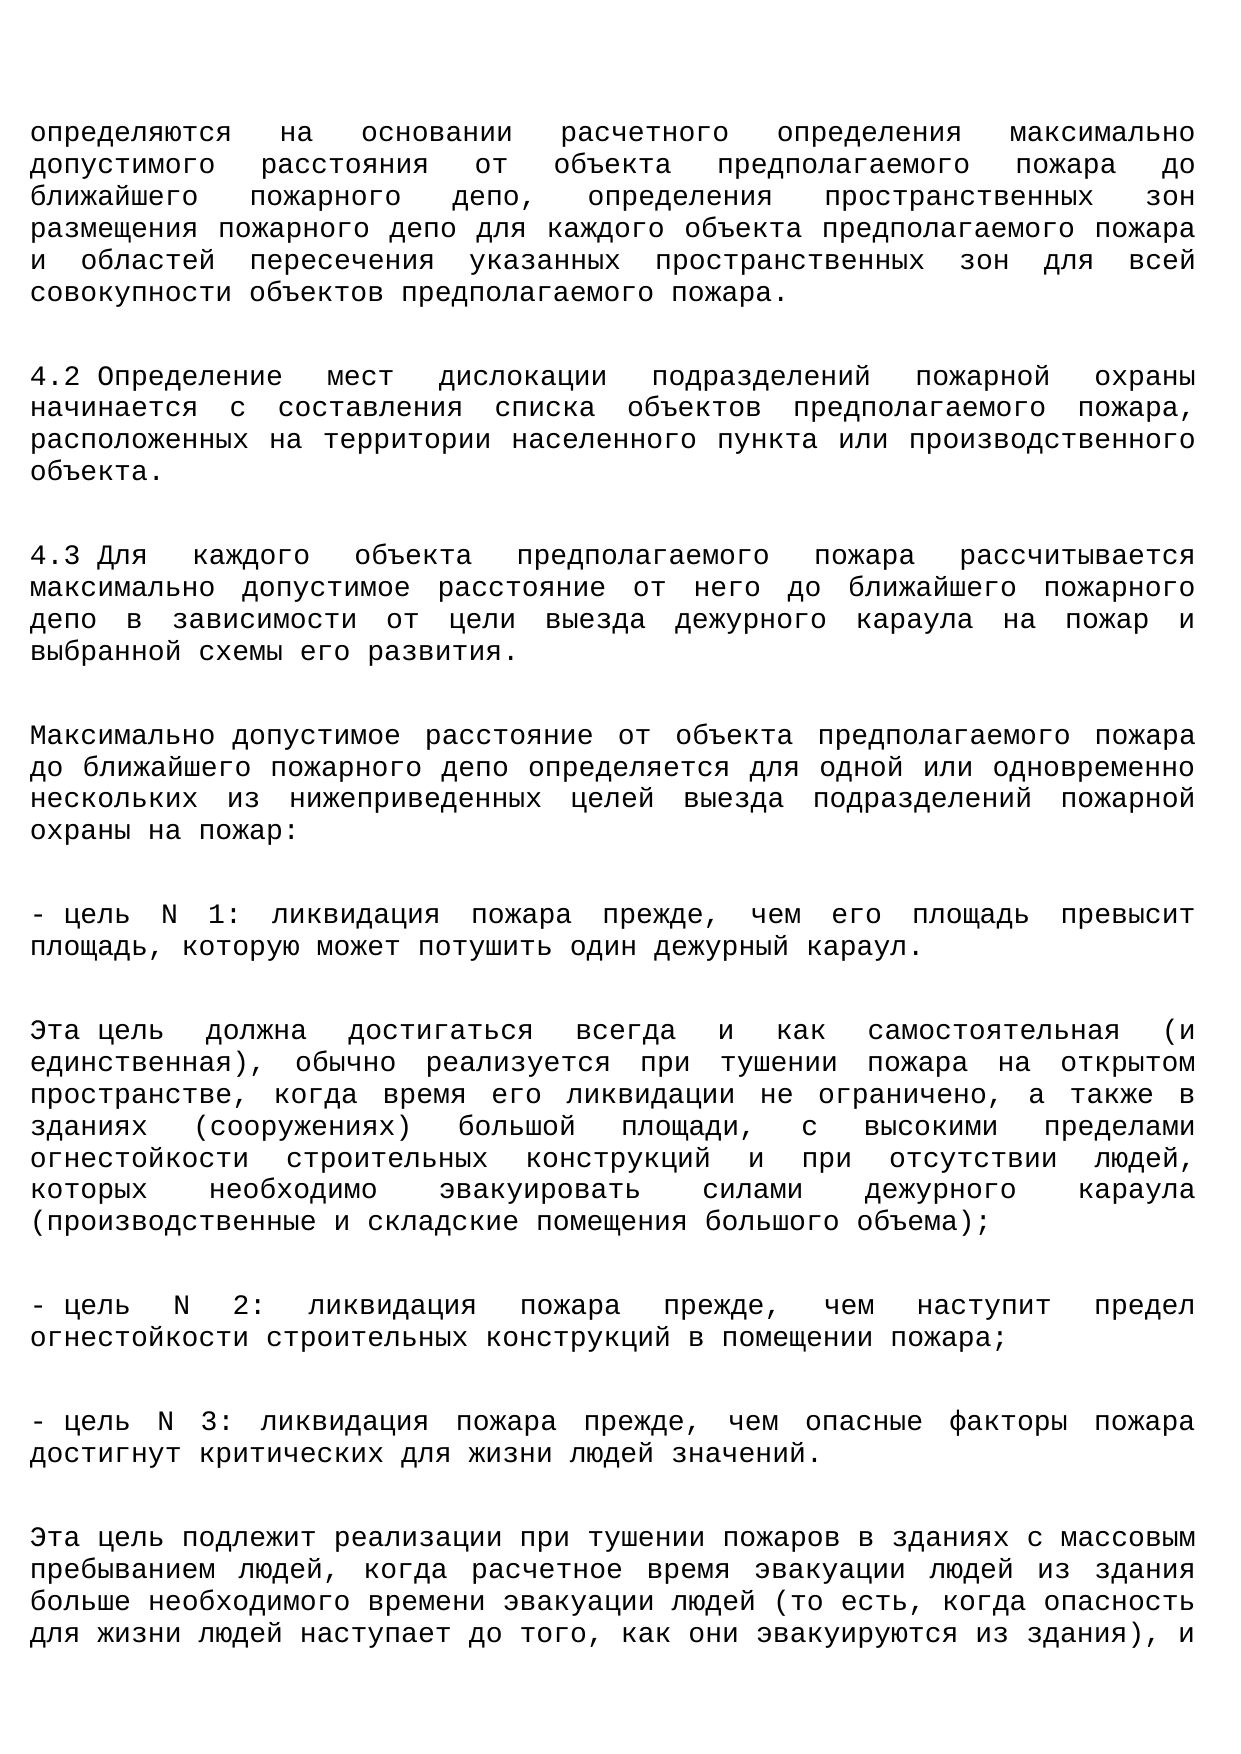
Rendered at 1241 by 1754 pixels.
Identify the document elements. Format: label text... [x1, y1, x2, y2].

text Максимально допустимое расстояние от объекта предполагаемого пожара до ближайшего пожарного депо определяется для одной или одновременно нескольких из нижеприведенных целей выезда подразделений пожарной охраны на пожар: [29, 721, 1196, 848]
text - цель N 1: ликвидация пожара прежде, чем его площадь превысит площадь, которую может потушить один дежурный караул. [29, 900, 1196, 964]
text - цель N 3: ликвидация пожара прежде, чем опасные факторы пожара достигнут критических для жизни людей значений. [29, 1407, 1196, 1471]
text - цель N 2: ликвидация пожара прежде, чем наступит предел огнестойкости строительных конструкций в помещении пожара; [29, 1291, 1196, 1355]
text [29, 118, 1196, 309]
text 4.2 Определение мест дислокации подразделений пожарной охраны начинается с составления списка объектов предполагаемого пожара, расположенных на территории населенного пункта или производственного объекта. [29, 361, 1196, 489]
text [29, 1523, 1196, 1650]
text Эта цель должна достигаться всегда и как самостоятельная (и единственная), обычно реализуется при тушении пожара на открытом пространстве, когда время его ликвидации не ограничено, а также в зданиях (сооружениях) большой площади, с высокими пределами огнестойкости строительных конструкций и при отсутствии людей, которых необходимо эвакуировать силами дежурного караула (производственные и складские помещения большого объема); [29, 1016, 1196, 1239]
text 4.3 Для каждого объекта предполагаемого пожара рассчитывается максимально допустимое расстояние от него до ближайшего пожарного депо в зависимости от цели выезда дежурного караула на пожар и выбранной схемы его развития. [29, 541, 1196, 668]
